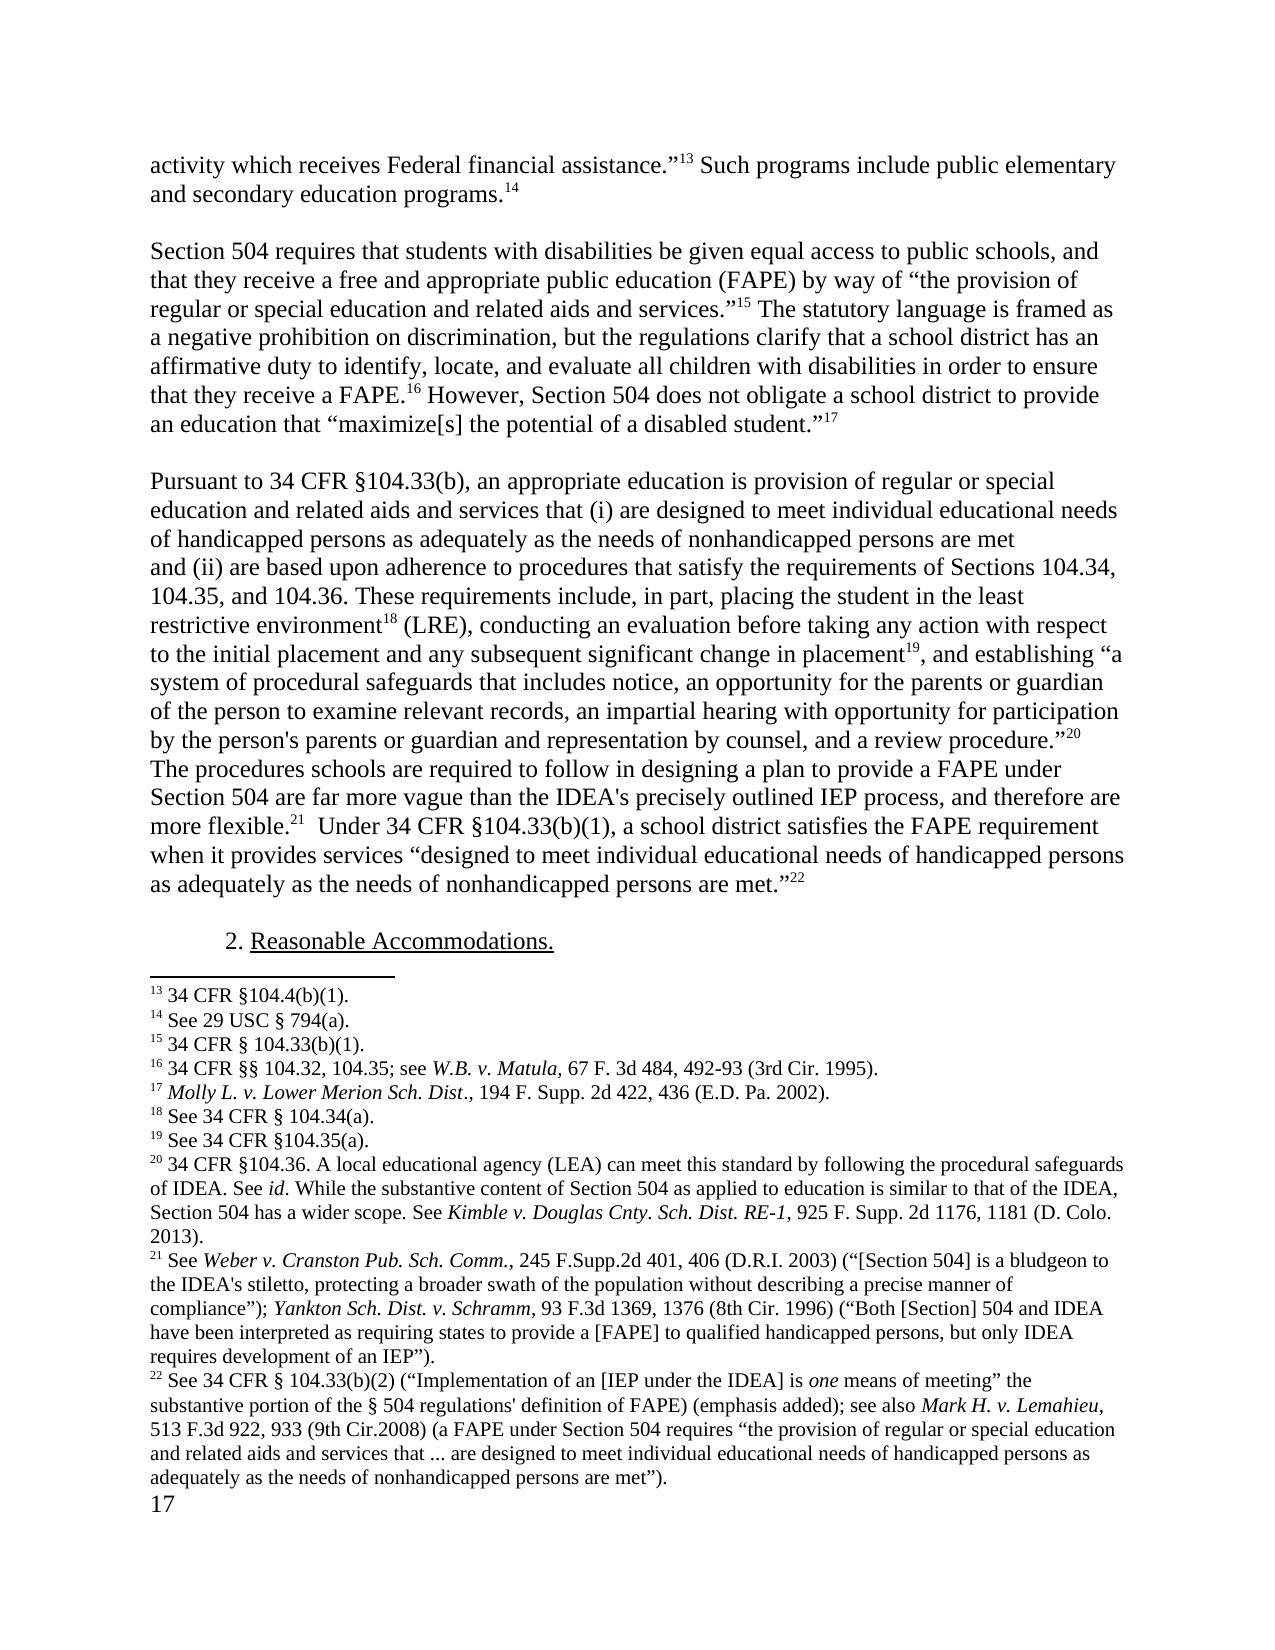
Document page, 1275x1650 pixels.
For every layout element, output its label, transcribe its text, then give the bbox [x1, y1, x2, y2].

text 2. Reasonable Accommodations. [150, 926, 1125, 955]
text Section 504 requires that students with disabilities be given equal access to public schools, and that they receive a free and appropriate public education (FAPE) by way of “the provision of regular or special education and related aids and services.” The statutory language is framed as a negative prohibition on discrimination, but the regulations clarify that a school district has an affirmative duty to identify, locate, and evaluate all children with disabilities in order to ensure that they receive a FAPE. However, Section 504 does not obligate a school district to provide an education that “maximize[s] the potential of a disabled student.” [150, 236, 1125, 437]
text Pursuant to 34 CFR §104.33(b), an appropriate education is provision of regular or special education and related aids and services that (i) are designed to meet individual educational needs of handicapped persons as adequately as the needs of nonhandicapped persons are met and (ii) are based upon adherence to procedures that satisfy the requirements of Sections 104.34, 104.35, and 104.36. These requirements include, in part, placing the student in the least restrictive environment (LRE), conducting an evaluation before taking any action with respect to the initial placement and any subsequent significant change in placement, and establishing “a system of procedural safeguards that includes notice, an opportunity for the parents or guardian of the person to examine relevant records, an impartial hearing with opportunity for participation by the person's parents or guardian and representation by counsel, and a review procedure.” The procedures schools are required to follow in designing a plan to provide a FAPE under Section 504 are far more vague than the IDEA's precisely outlined IEP process, and therefore are more flexible. Under 34 CFR §104.33(b)(1), a school district satisfies the FAPE requirement when it provides services “designed to meet individual educational needs of handicapped persons as adequately as the needs of nonhandicapped persons are met.” [150, 466, 1125, 897]
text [150, 150, 1125, 207]
